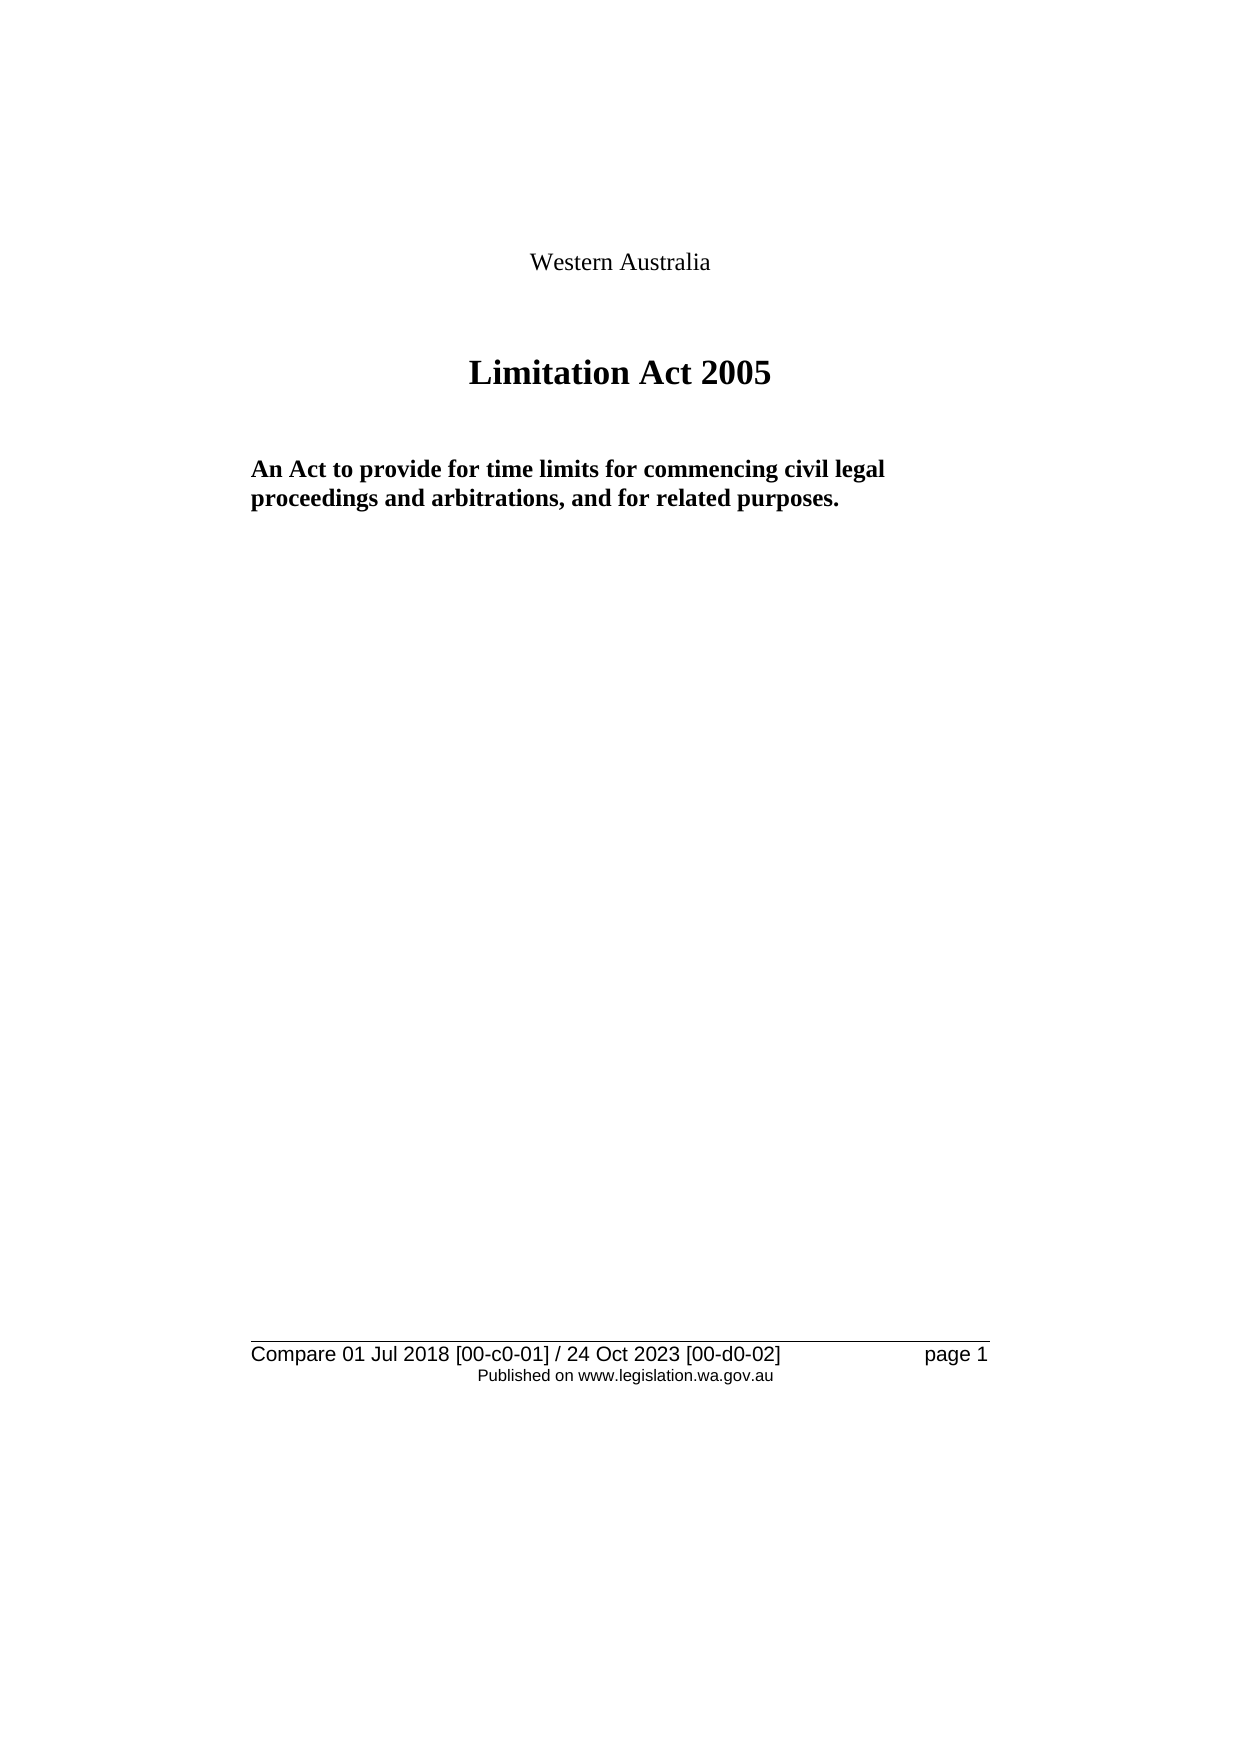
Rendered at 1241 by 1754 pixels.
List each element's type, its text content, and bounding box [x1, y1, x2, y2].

title An Act to provide for time limits for commencing civil legal proceedings and arbitrations, and for related purposes. [251, 454, 990, 512]
text Limitation Act 2005 [251, 351, 990, 392]
text Western Australia [251, 247, 990, 276]
